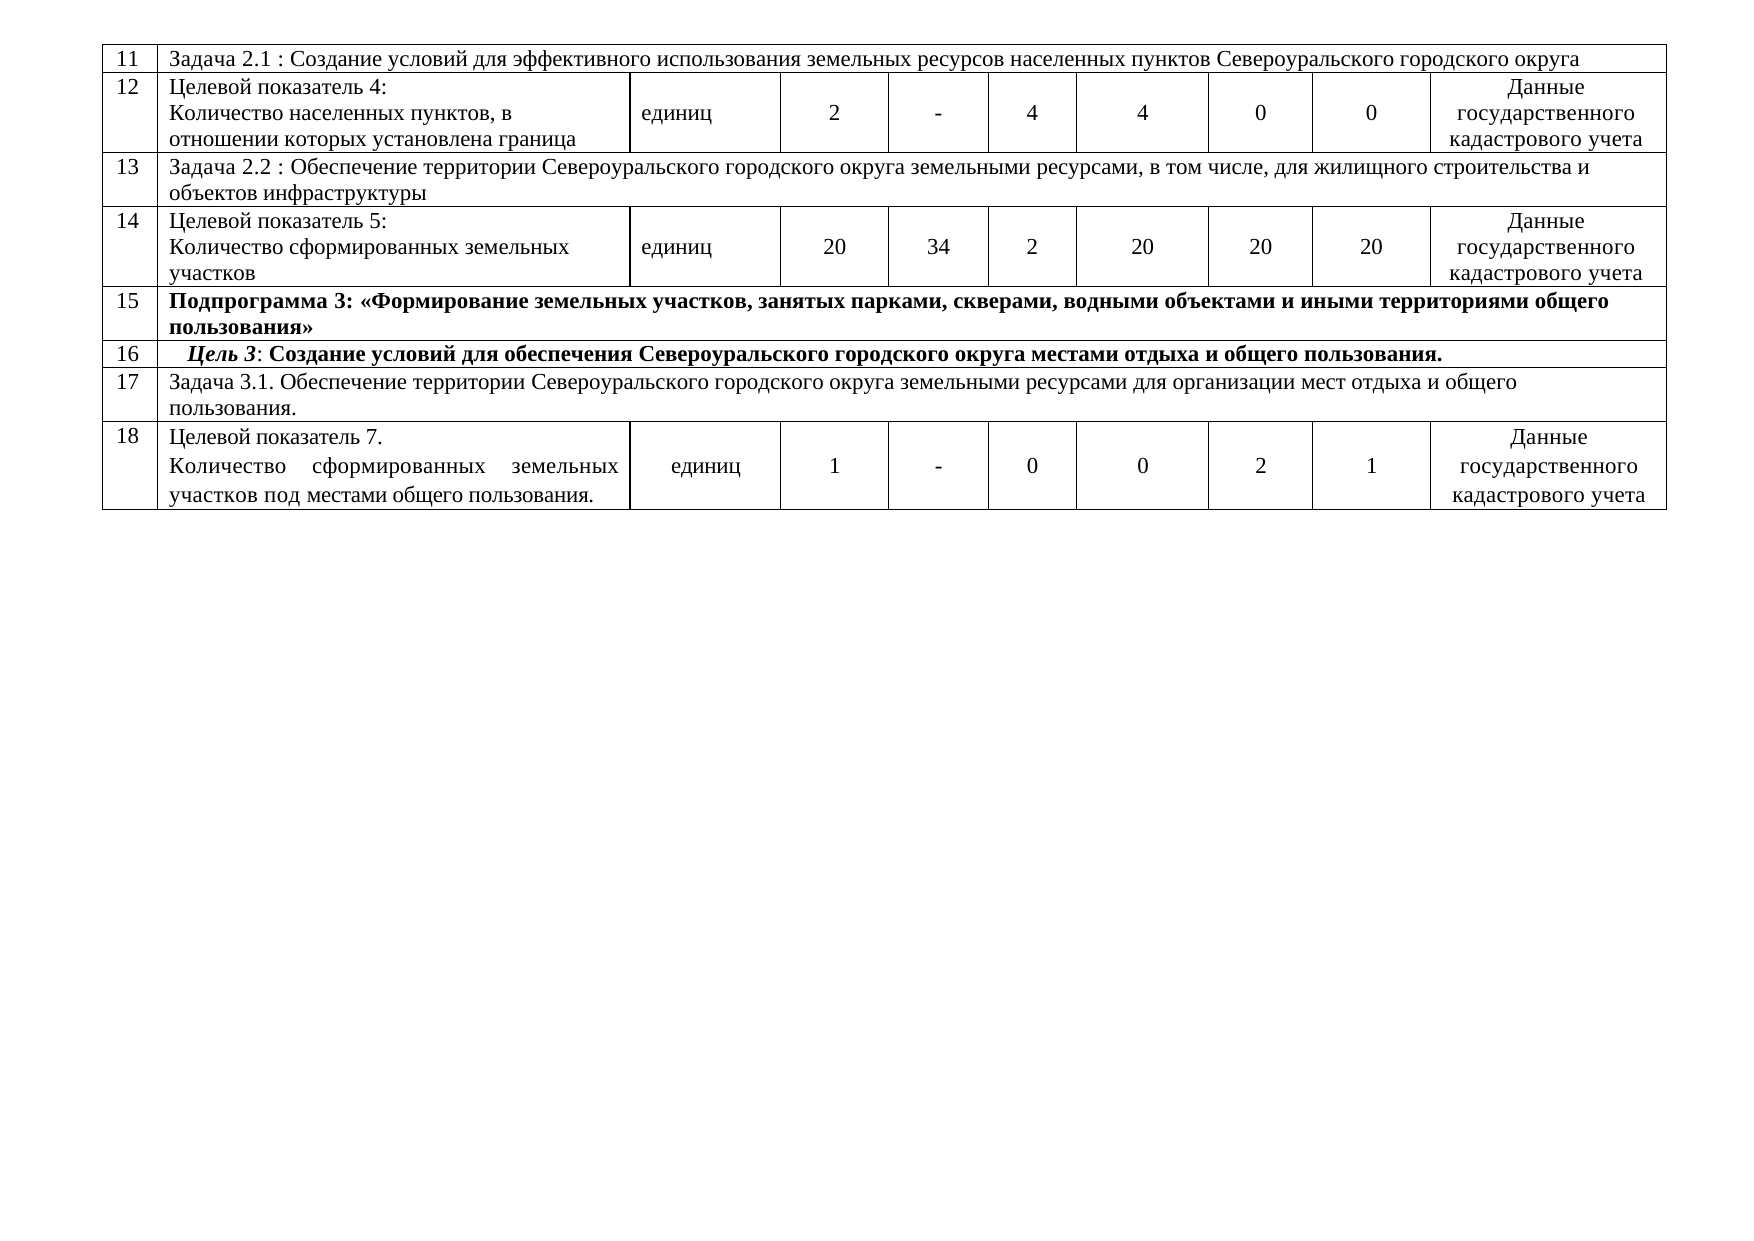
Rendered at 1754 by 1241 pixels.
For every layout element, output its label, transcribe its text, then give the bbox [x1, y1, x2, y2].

table_cell 4 [1077, 73, 1208, 152]
table_cell Задача 2.2 : Обеспечение территории Североуральского городского округа земельными ресурсами, в том числе, для жилищного строительства и объектов инфраструктуры [158, 153, 1666, 206]
table_cell Задача 3.1. Обеспечение территории Североуральского городского округа земельными ресурсами для организации мест отдыха и общего пользования. [158, 368, 1666, 421]
table_cell 34 [889, 207, 988, 286]
table_cell 2 [781, 73, 888, 152]
table_cell 20 [1077, 207, 1208, 286]
table_cell - [889, 422, 988, 508]
table_cell 16 [103, 341, 157, 367]
table_cell единиц [631, 207, 780, 286]
table_cell 1 [781, 422, 888, 508]
table_cell Данные государственного кадастрового учета [1431, 73, 1666, 152]
table_cell Целевой показатель 5: Количество сформированных земельных участков [158, 207, 629, 286]
table_cell Данные государственного кадастрового учета [1431, 207, 1666, 286]
table_cell 0 [1077, 422, 1208, 508]
table_cell 20 [1313, 207, 1430, 286]
table_cell 2 [989, 207, 1076, 286]
table_cell Целевой показатель 7. Количество сформированных земельных участков под местами общего пользования. [158, 422, 629, 508]
table_cell Задача 2.1 : Создание условий для эффективного использования земельных ресурсов населенных пунктов Североуральского городского округа [158, 45, 1666, 72]
table_cell 12 [103, 73, 157, 152]
table_cell Подпрограмма 3: «Формирование земельных участков, занятых парками, скверами, водными объектами и иными территориями общего пользования» [158, 287, 1666, 339]
table_cell 2 [1209, 422, 1312, 508]
table_cell единиц [631, 422, 780, 508]
table_cell 14 [103, 207, 157, 286]
table_cell 1 [1313, 422, 1430, 508]
table_cell 0 [1209, 73, 1312, 152]
table_cell 15 [103, 287, 157, 339]
table_cell Целевой показатель 4: Количество населенных пунктов, в отношении которых установлена граница [158, 73, 629, 152]
table_cell 11 [103, 45, 157, 72]
table_cell 18 [103, 422, 157, 508]
table_cell 0 [989, 422, 1076, 508]
table_cell единиц [631, 73, 780, 152]
table_cell 20 [781, 207, 888, 286]
table_cell - [889, 73, 988, 152]
table_cell 20 [1209, 207, 1312, 286]
table_cell 0 [1313, 73, 1430, 152]
table_cell Данные государственного кадастрового учета [1431, 422, 1666, 508]
table_cell 17 [103, 368, 157, 421]
table_cell 4 [989, 73, 1076, 152]
table_cell Цель 3: Создание условий для обеспечения Североуральского городского округа местами отдыха и общего пользования. [158, 341, 1666, 367]
table_cell 13 [103, 153, 157, 206]
